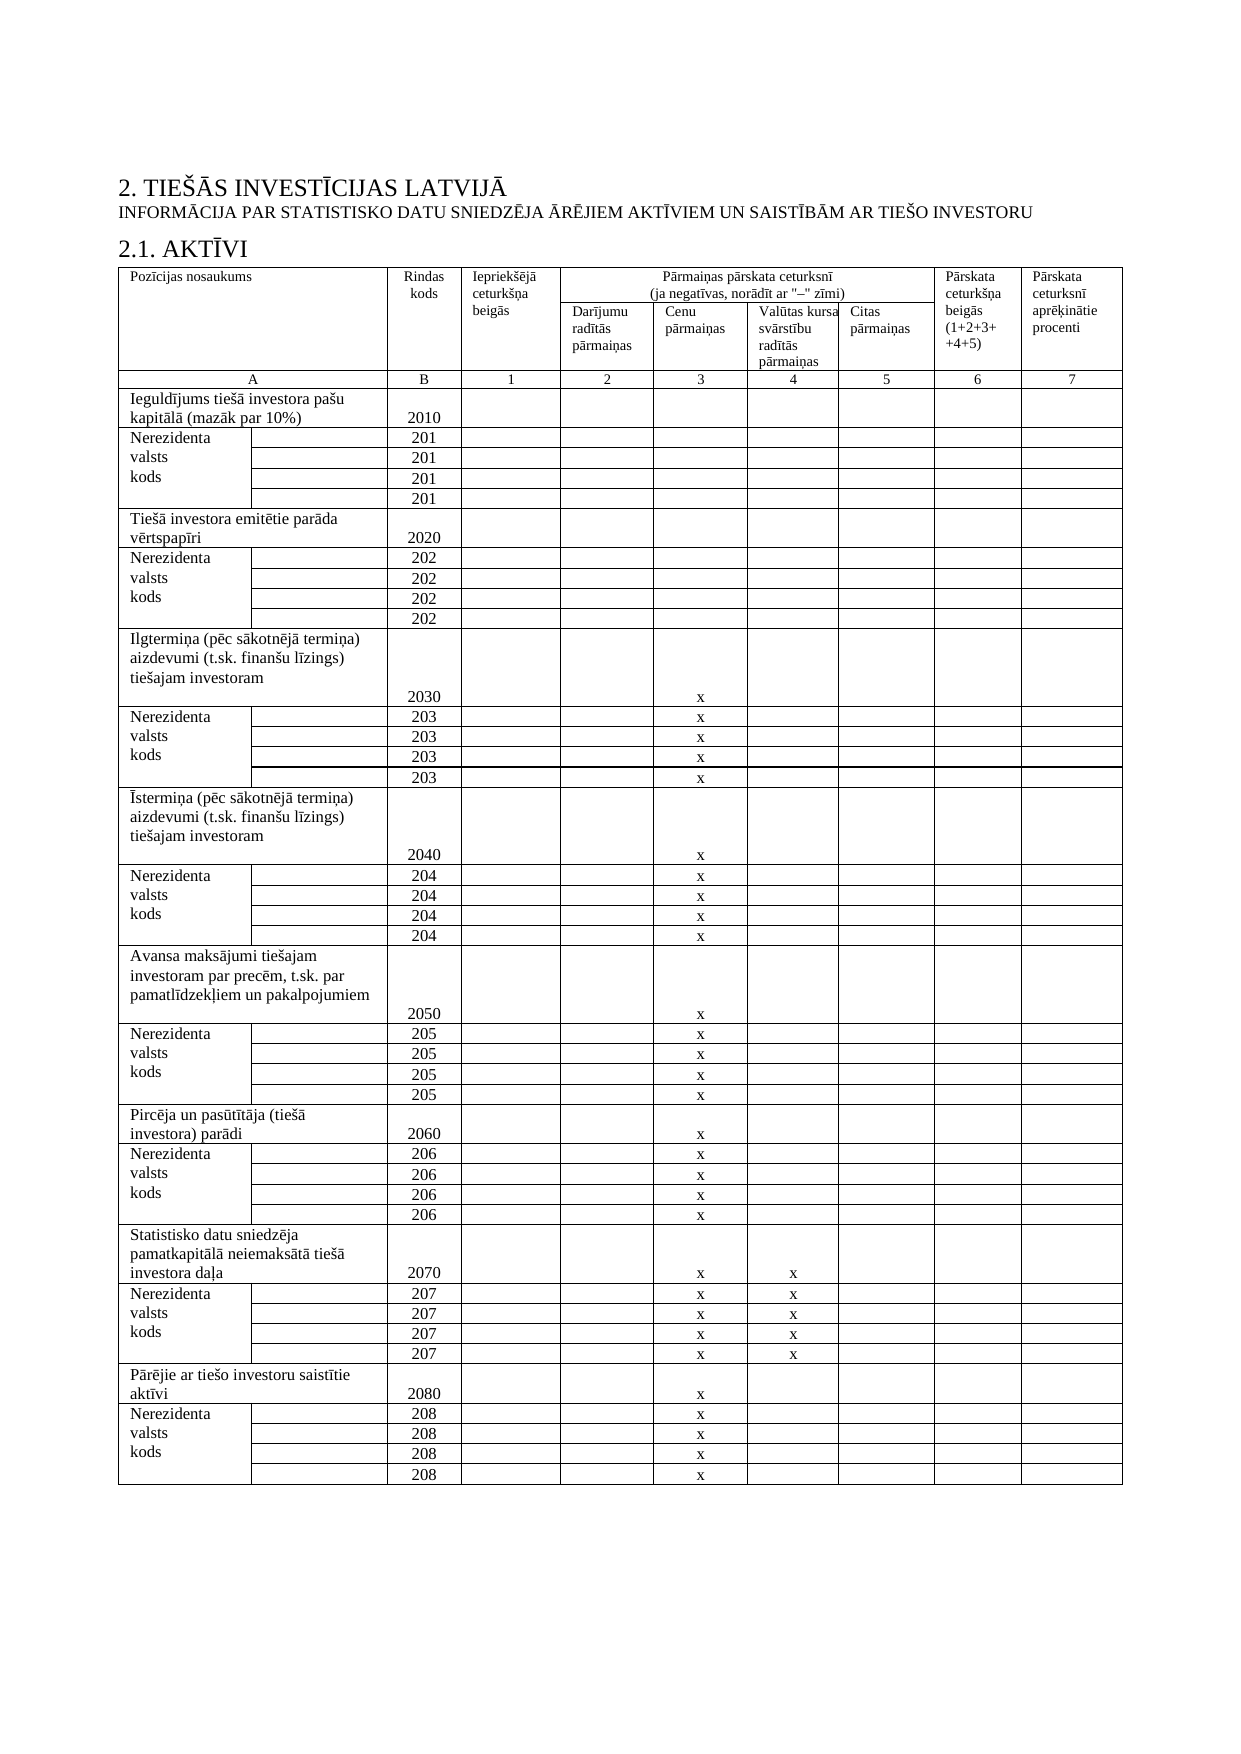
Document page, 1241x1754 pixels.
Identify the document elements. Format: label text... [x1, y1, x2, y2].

table_cell Nerezidenta valsts kods [119, 1144, 251, 1224]
table_cell [561, 707, 653, 726]
table_cell [935, 1044, 1021, 1063]
table_cell [935, 865, 1021, 884]
table_cell [748, 629, 838, 706]
table_cell [252, 906, 387, 925]
table_cell [561, 569, 653, 588]
table_cell 2010 [388, 389, 461, 427]
table_cell [935, 1185, 1021, 1204]
table_cell [654, 548, 747, 567]
table_cell 204 [388, 926, 461, 945]
table_cell [561, 1225, 653, 1282]
table_cell [935, 469, 1021, 488]
table_cell x [748, 1284, 838, 1303]
table_cell [252, 1464, 387, 1483]
table_cell 202 [388, 589, 461, 608]
table_cell [462, 548, 560, 567]
table_cell [1022, 926, 1122, 945]
table_cell [561, 469, 653, 488]
table_cell [839, 886, 934, 905]
table_cell [561, 1304, 653, 1323]
table_cell [462, 1044, 560, 1063]
table_cell [252, 1085, 387, 1104]
table_cell [252, 1344, 387, 1363]
table_cell [1022, 727, 1122, 746]
table_cell [935, 1404, 1021, 1423]
table_cell x [748, 1344, 838, 1363]
table_cell [839, 629, 934, 706]
table_cell x [654, 727, 747, 746]
table_cell x [654, 1284, 747, 1303]
table_cell 207 [388, 1284, 461, 1303]
table_cell [252, 886, 387, 905]
table_cell [252, 609, 387, 628]
table_cell [462, 1364, 560, 1403]
table_cell [1022, 1225, 1122, 1282]
table_cell [839, 865, 934, 884]
table_cell x [654, 1105, 747, 1143]
table_header Pārskata ceturkšņa beigās (1+2+3+ +4+5) [935, 268, 1021, 370]
table_cell [252, 1404, 387, 1423]
table_cell [252, 1444, 387, 1463]
table_cell [1022, 1464, 1122, 1483]
table_cell [561, 1464, 653, 1483]
table_header Pārmaiņas pārskata ceturksnī (ja negatīvas, norādīt ar "–" zīmi) [561, 268, 934, 302]
table_cell [462, 1304, 560, 1323]
table_cell [1022, 548, 1122, 567]
table_cell 208 [388, 1444, 461, 1463]
table_cell x [748, 1304, 838, 1323]
table_cell 205 [388, 1024, 461, 1043]
table_cell [561, 886, 653, 905]
table_cell [839, 946, 934, 1023]
table_cell [462, 946, 560, 1023]
table_cell [561, 1164, 653, 1183]
table_cell [561, 865, 653, 884]
table_cell [1022, 1185, 1122, 1204]
table_cell Ilgtermiņa (pēc sākotnējā termiņa) aizdevumi (t.sk. finanšu līzings) tiešajam investoram [119, 629, 387, 706]
table_cell [935, 1304, 1021, 1323]
table_cell [462, 865, 560, 884]
table_cell [1022, 1404, 1122, 1423]
table_cell [839, 448, 934, 467]
table_cell [462, 1225, 560, 1282]
table_cell [935, 1344, 1021, 1363]
table_cell [748, 946, 838, 1023]
table_cell x [654, 1085, 747, 1104]
table_cell [748, 428, 838, 447]
table_cell [561, 1064, 653, 1083]
table_cell [935, 906, 1021, 925]
table_cell [561, 1404, 653, 1423]
table_cell [462, 788, 560, 864]
table_cell [561, 629, 653, 706]
table_cell [561, 489, 653, 508]
table_cell [748, 865, 838, 884]
table_cell 204 [388, 865, 461, 884]
table_cell Pārējie ar tiešo investoru saistītie aktīvi [119, 1364, 387, 1403]
table_cell [1022, 609, 1122, 628]
table_cell [252, 1064, 387, 1083]
table_cell [252, 1024, 387, 1043]
text INFORMĀCIJA PAR STATISTISKO DATU SNIEDZĒJA ĀRĒJIEM AKTĪVIEM UN SAISTĪBĀM AR TIEŠO INVESTORU [118, 201, 1122, 222]
table_cell x [654, 768, 747, 787]
table_cell [748, 886, 838, 905]
table_cell x [654, 1205, 747, 1224]
table_cell 205 [388, 1044, 461, 1063]
table_cell [839, 707, 934, 726]
table_cell [839, 1225, 934, 1282]
table_cell [839, 1464, 934, 1483]
table_cell [462, 1344, 560, 1363]
table_cell 204 [388, 886, 461, 905]
table_cell B [388, 371, 461, 388]
table_cell [1022, 946, 1122, 1023]
table_cell Ieguldījums tiešā investora pašu kapitālā (mazāk par 10%) [119, 389, 387, 427]
table_cell x [654, 1044, 747, 1063]
table_cell Nerezidenta valsts kods [119, 1284, 251, 1363]
table_cell [252, 865, 387, 884]
table_cell Statistisko datu sniedzēja pamatkapitālā neiemaksātā tiešā investora daļa [119, 1225, 387, 1282]
table_cell [935, 1105, 1021, 1143]
table_cell [561, 1144, 653, 1163]
table_cell [462, 1185, 560, 1204]
table_cell [839, 569, 934, 588]
table_cell Nerezidenta valsts kods [119, 865, 251, 945]
table_cell [935, 389, 1021, 427]
table_cell [935, 886, 1021, 905]
table_cell [1022, 1364, 1122, 1403]
table_cell Nerezidenta valsts kods [119, 1024, 251, 1104]
table_cell 2070 [388, 1225, 461, 1282]
table_cell [1022, 1144, 1122, 1163]
table_cell [654, 609, 747, 628]
table_cell [935, 1064, 1021, 1083]
table_cell [1022, 589, 1122, 608]
table_cell [839, 428, 934, 447]
table_cell [935, 788, 1021, 864]
table_cell 207 [388, 1344, 461, 1363]
table_cell [252, 469, 387, 488]
table_cell [839, 1304, 934, 1323]
table_cell [462, 1464, 560, 1483]
table_header Rindas kods [388, 268, 461, 370]
table_cell [252, 589, 387, 608]
table_cell 203 [388, 707, 461, 726]
table_cell A [119, 371, 387, 388]
table_cell [462, 926, 560, 945]
table_cell [561, 768, 653, 787]
table_cell [748, 589, 838, 608]
table_cell 206 [388, 1164, 461, 1183]
table_cell [462, 1284, 560, 1303]
table_cell [252, 1164, 387, 1183]
table_cell [252, 926, 387, 945]
table_cell [839, 1404, 934, 1423]
table_cell [252, 448, 387, 467]
table_cell [935, 1085, 1021, 1104]
table_cell [462, 1424, 560, 1443]
table_cell [561, 926, 653, 945]
table_cell [935, 1444, 1021, 1463]
table_cell [561, 589, 653, 608]
table_cell [839, 469, 934, 488]
table_cell [839, 509, 934, 547]
table_cell x [654, 1304, 747, 1323]
table_header Iepriekšējā ceturkšņa beigās [462, 268, 560, 370]
table_cell [935, 1024, 1021, 1043]
table_cell Darījumu radītās pārmaiņas [561, 303, 653, 370]
table_cell x [654, 1225, 747, 1282]
table_cell [748, 1064, 838, 1083]
table_cell Nerezidenta valsts kods [119, 548, 251, 628]
table_cell [748, 1085, 838, 1104]
table_cell [462, 448, 560, 467]
table_cell [462, 629, 560, 706]
table_cell 2060 [388, 1105, 461, 1143]
table_cell [1022, 886, 1122, 905]
table_cell x [654, 1324, 747, 1343]
table_cell [462, 389, 560, 427]
table_cell x [654, 1364, 747, 1403]
table_cell [462, 589, 560, 608]
table_cell [839, 1444, 934, 1463]
table_cell [561, 389, 653, 427]
table_cell x [654, 788, 747, 864]
table_cell [462, 1404, 560, 1423]
table_cell [839, 389, 934, 427]
table_cell [462, 1024, 560, 1043]
table_cell 201 [388, 469, 461, 488]
table_cell [935, 747, 1021, 766]
table_cell [935, 569, 1021, 588]
table_cell [462, 1164, 560, 1183]
table_cell [839, 1205, 934, 1224]
table_cell [252, 1304, 387, 1323]
table_cell [748, 1424, 838, 1443]
table_cell [561, 946, 653, 1023]
table_cell 206 [388, 1185, 461, 1204]
table_cell 205 [388, 1064, 461, 1083]
table_cell 2040 [388, 788, 461, 864]
table_cell [462, 509, 560, 547]
table_cell [935, 548, 1021, 567]
table_cell [561, 1284, 653, 1303]
table_cell [935, 768, 1021, 787]
table_cell [748, 906, 838, 925]
text 2.1. AKTĪVI [118, 234, 1122, 263]
table_cell [839, 548, 934, 567]
table_cell [1022, 1324, 1122, 1343]
table_cell [935, 707, 1021, 726]
table_cell [252, 768, 387, 787]
table_cell 4 [748, 371, 838, 388]
table_cell [561, 788, 653, 864]
table_cell x [654, 926, 747, 945]
table_cell [252, 707, 387, 726]
table_cell [1022, 489, 1122, 508]
table_cell [561, 428, 653, 447]
table_cell Avansa maksājumi tiešajam investoram par precēm, t.sk. par pamatlīdzekļiem un pakalpojumiem [119, 946, 387, 1023]
table_cell Citas pārmaiņas [839, 303, 934, 370]
table_cell [1022, 1024, 1122, 1043]
table_cell [935, 428, 1021, 447]
table_cell [748, 569, 838, 588]
table_cell [1022, 1284, 1122, 1303]
table_cell [462, 768, 560, 787]
table_cell [935, 1225, 1021, 1282]
table_cell [462, 428, 560, 447]
table_cell [748, 1464, 838, 1483]
table_cell 2 [561, 371, 653, 388]
table_cell [1022, 509, 1122, 547]
table_cell [748, 1105, 838, 1143]
table_cell [935, 589, 1021, 608]
table_cell [1022, 428, 1122, 447]
table_cell [748, 1404, 838, 1423]
table_cell [252, 1044, 387, 1063]
table_cell [654, 448, 747, 467]
table_cell [839, 768, 934, 787]
table_cell [935, 1144, 1021, 1163]
table_cell [935, 1424, 1021, 1443]
table_cell 201 [388, 428, 461, 447]
table_cell [935, 448, 1021, 467]
table_cell [839, 1064, 934, 1083]
table_cell 1 [462, 371, 560, 388]
table_cell [561, 1444, 653, 1463]
table_cell [748, 389, 838, 427]
table_cell [462, 469, 560, 488]
table_cell [252, 489, 387, 508]
table_cell [935, 1284, 1021, 1303]
table_cell x [654, 1024, 747, 1043]
table_cell 206 [388, 1144, 461, 1163]
table_cell [252, 1205, 387, 1224]
table_cell [839, 1284, 934, 1303]
table_cell Nerezidenta valsts kods [119, 1404, 251, 1483]
table_cell [839, 1185, 934, 1204]
table_cell 203 [388, 768, 461, 787]
table_cell 2080 [388, 1364, 461, 1403]
table_cell [1022, 788, 1122, 864]
table_cell [748, 548, 838, 567]
table_cell Cenu pārmaiņas [654, 303, 747, 370]
table_cell [748, 1164, 838, 1183]
table_cell [1022, 1085, 1122, 1104]
table_cell x [654, 1444, 747, 1463]
table_cell [654, 428, 747, 447]
table_cell [935, 1364, 1021, 1403]
table_cell [561, 609, 653, 628]
table_cell [935, 629, 1021, 706]
table_cell [1022, 1344, 1122, 1363]
table_cell [839, 1424, 934, 1443]
table_cell [748, 768, 838, 787]
table_cell [839, 906, 934, 925]
table_cell x [654, 946, 747, 1023]
table_cell [252, 727, 387, 746]
table_cell [252, 1424, 387, 1443]
table_cell x [654, 1185, 747, 1204]
table_cell 2050 [388, 946, 461, 1023]
table_cell [1022, 629, 1122, 706]
table_cell [1022, 768, 1122, 787]
table_cell x [654, 1424, 747, 1443]
table_cell 207 [388, 1324, 461, 1343]
table_cell [654, 389, 747, 427]
table_cell [748, 1364, 838, 1403]
table_header Pārskata ceturksnī aprēķinātie procenti [1022, 268, 1122, 370]
table_cell [935, 946, 1021, 1023]
table_cell [935, 1324, 1021, 1343]
table_cell [252, 1284, 387, 1303]
text 2. Tiešās investīcijas LATVIJĀ [118, 173, 1122, 201]
table_cell 208 [388, 1424, 461, 1443]
table_cell 203 [388, 727, 461, 746]
table_cell [561, 1324, 653, 1343]
table_cell Tiešā investora emitētie parāda vērtspapīri [119, 509, 387, 547]
table_cell [748, 469, 838, 488]
table_cell [462, 886, 560, 905]
table_cell [1022, 469, 1122, 488]
table_cell [839, 1164, 934, 1183]
table_cell [935, 1464, 1021, 1483]
table_cell [839, 609, 934, 628]
table_cell x [654, 1404, 747, 1423]
table_cell [462, 906, 560, 925]
table_cell [839, 1344, 934, 1363]
table_cell [252, 428, 387, 447]
table_cell [252, 548, 387, 567]
table_cell [1022, 707, 1122, 726]
table_cell x [654, 1064, 747, 1083]
table_cell [462, 707, 560, 726]
table_cell [252, 1185, 387, 1204]
table_cell [1022, 1444, 1122, 1463]
table_cell [1022, 1064, 1122, 1083]
table_cell [462, 1064, 560, 1083]
table_cell [462, 1205, 560, 1224]
table_cell [561, 1344, 653, 1363]
table_cell [1022, 906, 1122, 925]
table_cell [252, 1324, 387, 1343]
table_cell [839, 1024, 934, 1043]
table_cell [252, 747, 387, 766]
table_cell 6 [935, 371, 1021, 388]
table_cell [748, 489, 838, 508]
table_cell 201 [388, 448, 461, 467]
table_cell [561, 1105, 653, 1143]
table_cell [561, 1364, 653, 1403]
table_cell [561, 727, 653, 746]
table_cell [1022, 569, 1122, 588]
table_cell [748, 788, 838, 864]
table_cell [1022, 1105, 1122, 1143]
table_cell [748, 1444, 838, 1463]
table_cell Nerezidenta valsts kods [119, 707, 251, 787]
table_cell [654, 589, 747, 608]
table_cell [462, 1085, 560, 1104]
table_cell 204 [388, 906, 461, 925]
table_cell x [654, 1164, 747, 1183]
table_cell [748, 1205, 838, 1224]
table_cell 202 [388, 569, 461, 588]
table_cell [462, 1324, 560, 1343]
table_cell [654, 469, 747, 488]
table_cell Īstermiņa (pēc sākotnējā termiņa) aizdevumi (t.sk. finanšu līzings) tiešajam investoram [119, 788, 387, 864]
table_cell [561, 509, 653, 547]
table_cell x [654, 886, 747, 905]
table_cell 207 [388, 1304, 461, 1323]
table_cell [935, 609, 1021, 628]
table_cell [748, 926, 838, 945]
table_cell [748, 707, 838, 726]
table_cell [462, 747, 560, 766]
table_cell [748, 1044, 838, 1063]
table_cell [748, 747, 838, 766]
table_cell [462, 727, 560, 746]
table_cell x [654, 1144, 747, 1163]
table_cell [561, 1205, 653, 1224]
table_cell 2020 [388, 509, 461, 547]
table_cell [935, 1164, 1021, 1183]
table_cell [1022, 448, 1122, 467]
table_cell [748, 1185, 838, 1204]
table_cell [561, 1185, 653, 1204]
table_cell [561, 1024, 653, 1043]
table_cell [561, 747, 653, 766]
table_cell 202 [388, 609, 461, 628]
table_cell [561, 1085, 653, 1104]
table_cell [561, 548, 653, 567]
table_cell 201 [388, 489, 461, 508]
table_cell [839, 926, 934, 945]
table_cell [839, 747, 934, 766]
table_cell [654, 509, 747, 547]
table_cell [1022, 865, 1122, 884]
table_cell [462, 569, 560, 588]
table_cell [252, 1144, 387, 1163]
table_cell Pircēja un pasūtītāja (tiešā investora) parādi [119, 1105, 387, 1143]
table_cell 3 [654, 371, 747, 388]
table_cell x [654, 865, 747, 884]
table_cell [561, 1424, 653, 1443]
table_cell [935, 509, 1021, 547]
table_cell [1022, 1424, 1122, 1443]
table_cell 208 [388, 1404, 461, 1423]
table_cell [839, 788, 934, 864]
table_cell [935, 1205, 1021, 1224]
table_cell Valūtas kursa svārstību radītās pārmaiņas [748, 303, 838, 370]
table_cell [839, 1144, 934, 1163]
table_cell 2030 [388, 629, 461, 706]
table_cell x [654, 1344, 747, 1363]
table_cell [839, 1044, 934, 1063]
table_cell 203 [388, 747, 461, 766]
table_cell [839, 489, 934, 508]
table_cell [748, 1024, 838, 1043]
table_cell [839, 1324, 934, 1343]
table_cell [462, 1105, 560, 1143]
table_cell [748, 609, 838, 628]
table_cell [462, 489, 560, 508]
table_header Pozīcijas nosaukums [119, 268, 387, 370]
table_cell x [654, 1464, 747, 1483]
table_cell 205 [388, 1085, 461, 1104]
table_cell [839, 1085, 934, 1104]
table_cell 206 [388, 1205, 461, 1224]
table_cell [839, 727, 934, 746]
table_cell Nerezidenta valsts kods [119, 428, 251, 508]
table_cell [935, 926, 1021, 945]
table_cell [935, 489, 1021, 508]
table_cell [839, 1364, 934, 1403]
table_cell [748, 509, 838, 547]
table_cell x [654, 629, 747, 706]
table_cell [1022, 747, 1122, 766]
table_cell x [748, 1225, 838, 1282]
table_cell [561, 448, 653, 467]
table_cell [462, 609, 560, 628]
table_cell [748, 727, 838, 746]
table_cell [748, 448, 838, 467]
table_cell x [748, 1324, 838, 1343]
table_cell 7 [1022, 371, 1122, 388]
table_cell [561, 906, 653, 925]
table_cell [462, 1144, 560, 1163]
table_cell [1022, 389, 1122, 427]
table_cell [839, 589, 934, 608]
table_cell [935, 727, 1021, 746]
table_cell [252, 569, 387, 588]
table_cell [654, 569, 747, 588]
table_cell [1022, 1044, 1122, 1063]
table_cell [1022, 1205, 1122, 1224]
table_cell 202 [388, 548, 461, 567]
table_cell [839, 1105, 934, 1143]
table_cell [1022, 1164, 1122, 1183]
table_cell [654, 489, 747, 508]
table_cell 5 [839, 371, 934, 388]
table_cell x [654, 707, 747, 726]
table_cell [561, 1044, 653, 1063]
table_cell x [654, 747, 747, 766]
table_cell [1022, 1304, 1122, 1323]
table_cell [462, 1444, 560, 1463]
table_cell [748, 1144, 838, 1163]
table_cell 208 [388, 1464, 461, 1483]
table_cell x [654, 906, 747, 925]
